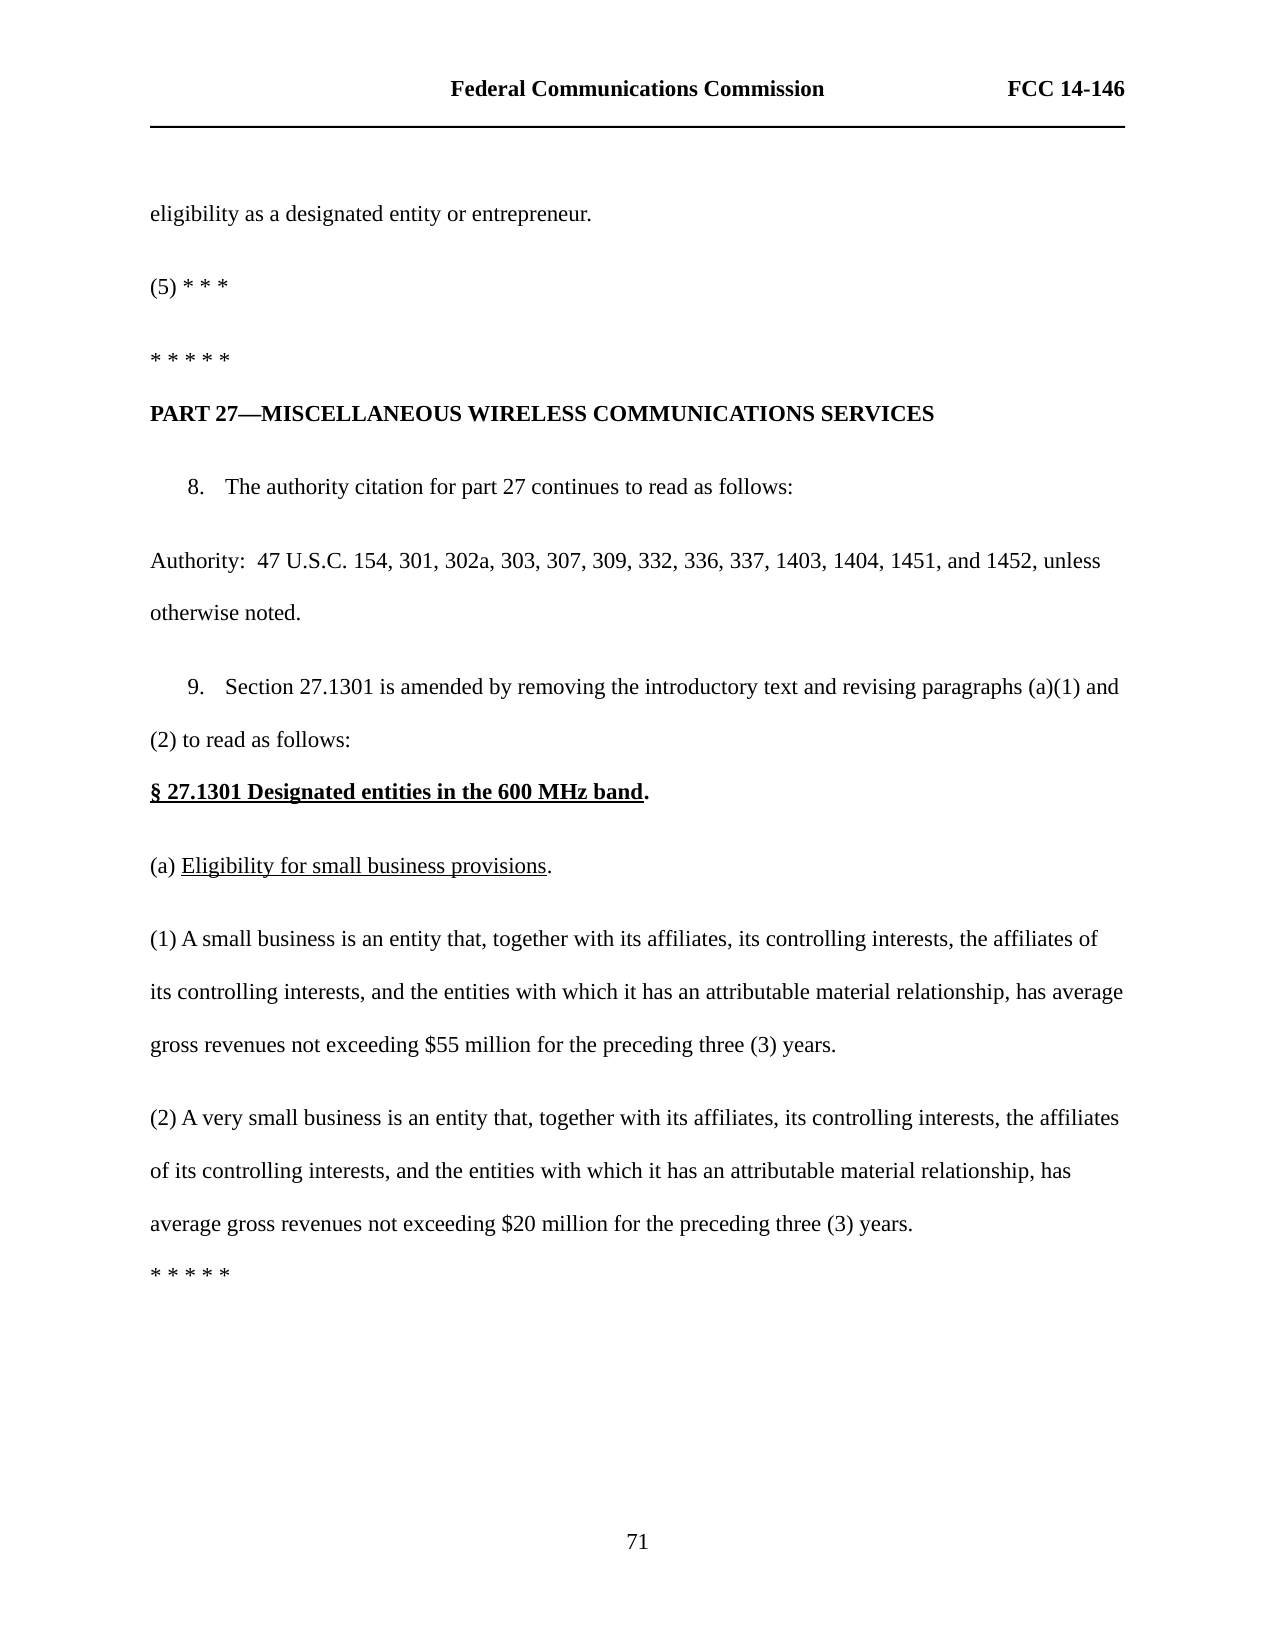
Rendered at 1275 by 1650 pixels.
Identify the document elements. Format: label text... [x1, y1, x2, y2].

text (1) A small business is an entity that, together with its affiliates, its controlling interests, the affiliates of its controlling interests, and the entities with which it has an attributable material relationship, has average gross revenues not exceeding $55 million for the preceding three (3) years. [150, 925, 1125, 1057]
list Section 27.1301 is amended by removing the introductory text and revising paragraphs (a)(1) and (2) to read as follows: [150, 673, 1125, 752]
text § 27.1301 Designated entities in the 600 MHz band. [150, 778, 1125, 805]
text (a) Eligibility for small business provisions. [150, 852, 1125, 878]
list (2) A very small business is an entity that, together with its affiliates, its controlling interests, the affiliates of its controlling interests, and the entities with which it has an attributable material relationship, has average gross revenues not exceeding $20 million for the preceding three (3) years. [150, 1104, 1125, 1236]
list * * * * * [150, 347, 1125, 373]
list * * * * * [150, 1262, 1125, 1289]
text Authority: 47 U.S.C. 154, 301, 302a, 303, 307, 309, 332, 336, 337, 1403, 1404, 1451, and 1452, unless otherwise noted. [150, 547, 1125, 626]
list The authority citation for part 27 continues to read as follows: [187, 473, 1125, 499]
text PART 27—MISCELLANEOUS WIRELESS COMMUNICATIONS SERVICES [150, 399, 1125, 426]
text (5) * * * [150, 273, 1125, 300]
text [150, 200, 1125, 226]
